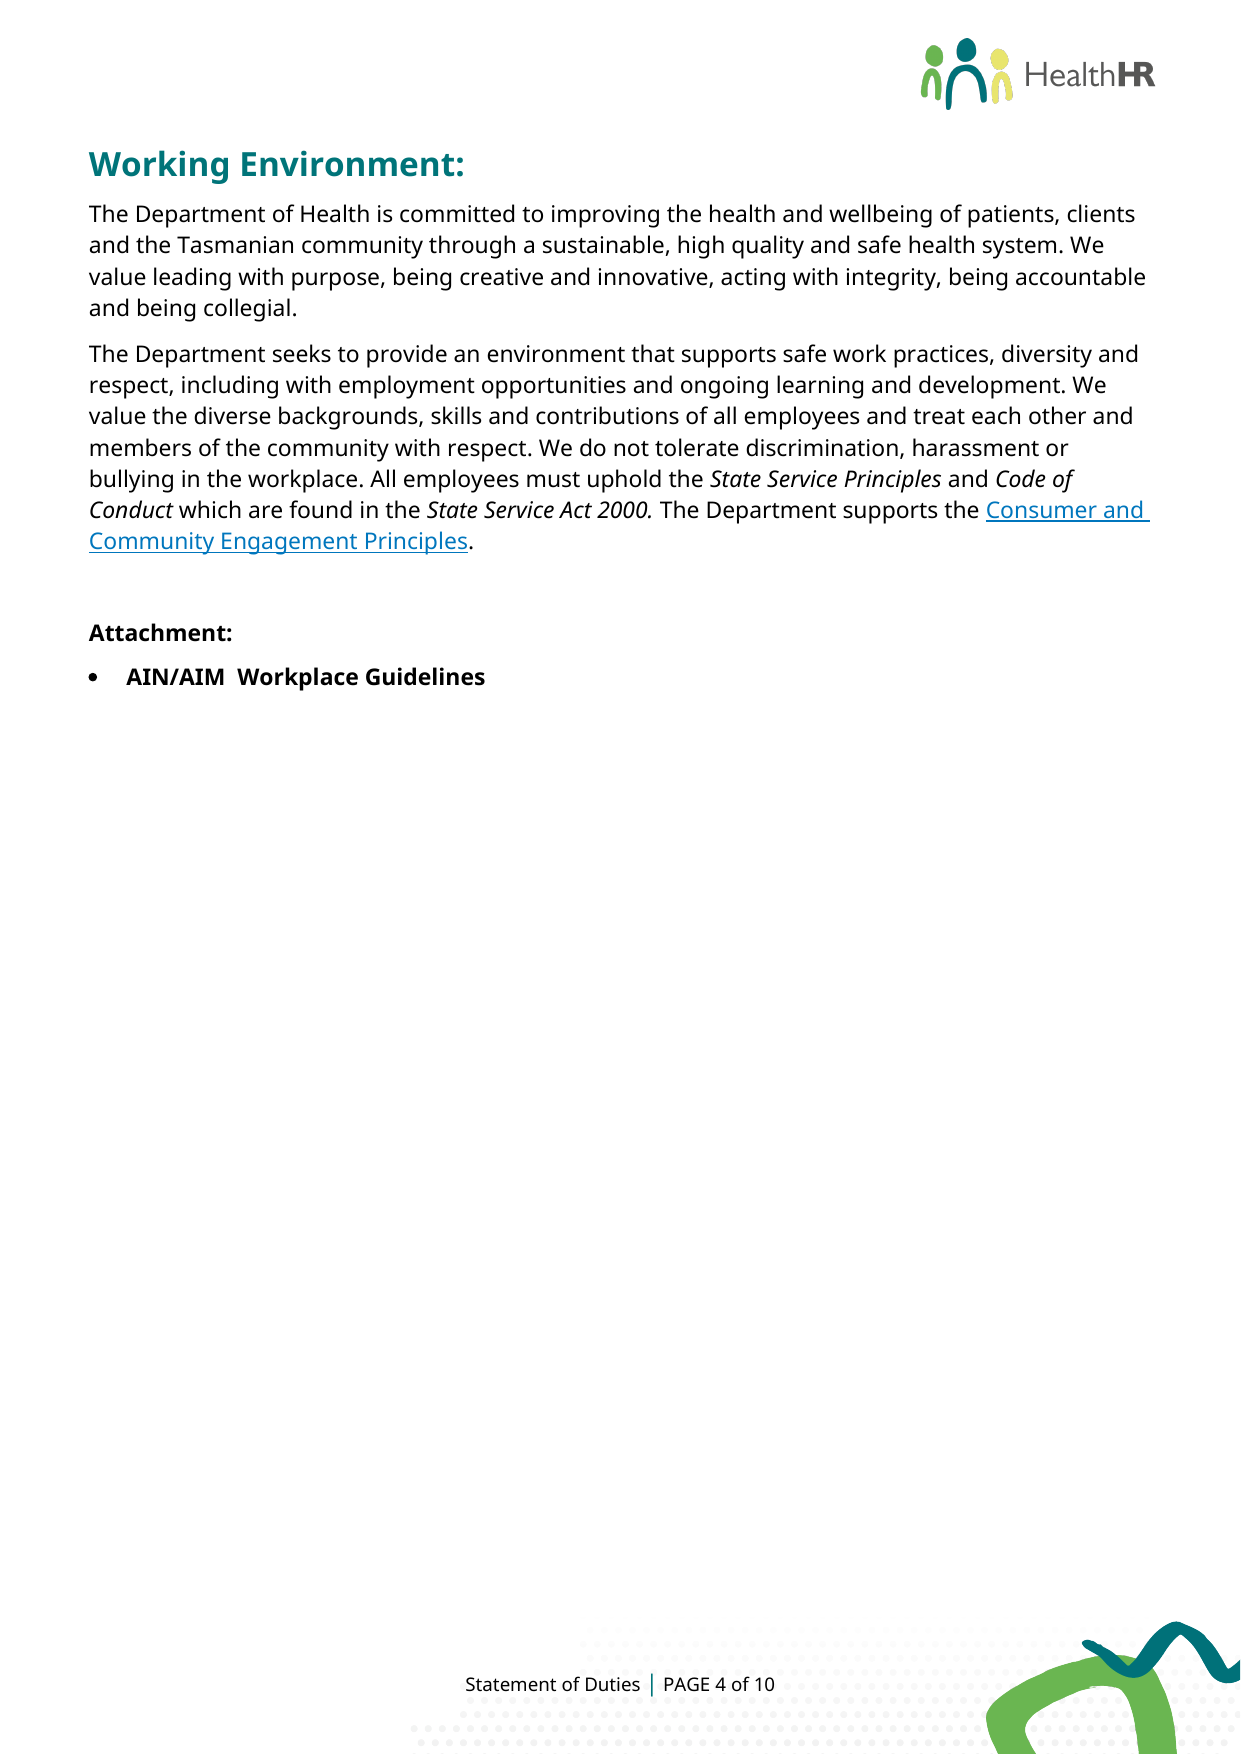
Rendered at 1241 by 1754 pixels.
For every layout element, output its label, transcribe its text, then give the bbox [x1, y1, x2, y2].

text Attachment: [89, 617, 1152, 648]
picture [30, 1580, 1241, 1754]
text The Department of Health is committed to improving the health and wellbeing of patients, clients and the Tasmanian community through a sustainable, high quality and safe health system. We value leading with purpose, being creative and innovative, acting with integrity, being accountable and being collegial. [89, 198, 1152, 323]
subtitle Working Environment: [89, 140, 1152, 186]
picture [920, 38, 1156, 110]
text The Department seeks to provide an environment that supports safe work practices, diversity and respect, including with employment opportunities and ongoing learning and development. We value the diverse backgrounds, skills and contributions of all employees and treat each other and members of the community with respect. We do not tolerate discrimination, harassment or bullying in the workplace. All employees must uphold the State Service Principles and Code of Conduct which are found in the State Service Act 2000. The Department supports the Consumer and Community Engagement Principles. [89, 338, 1152, 557]
list AIN/AIM Workplace Guidelines [89, 661, 1152, 692]
